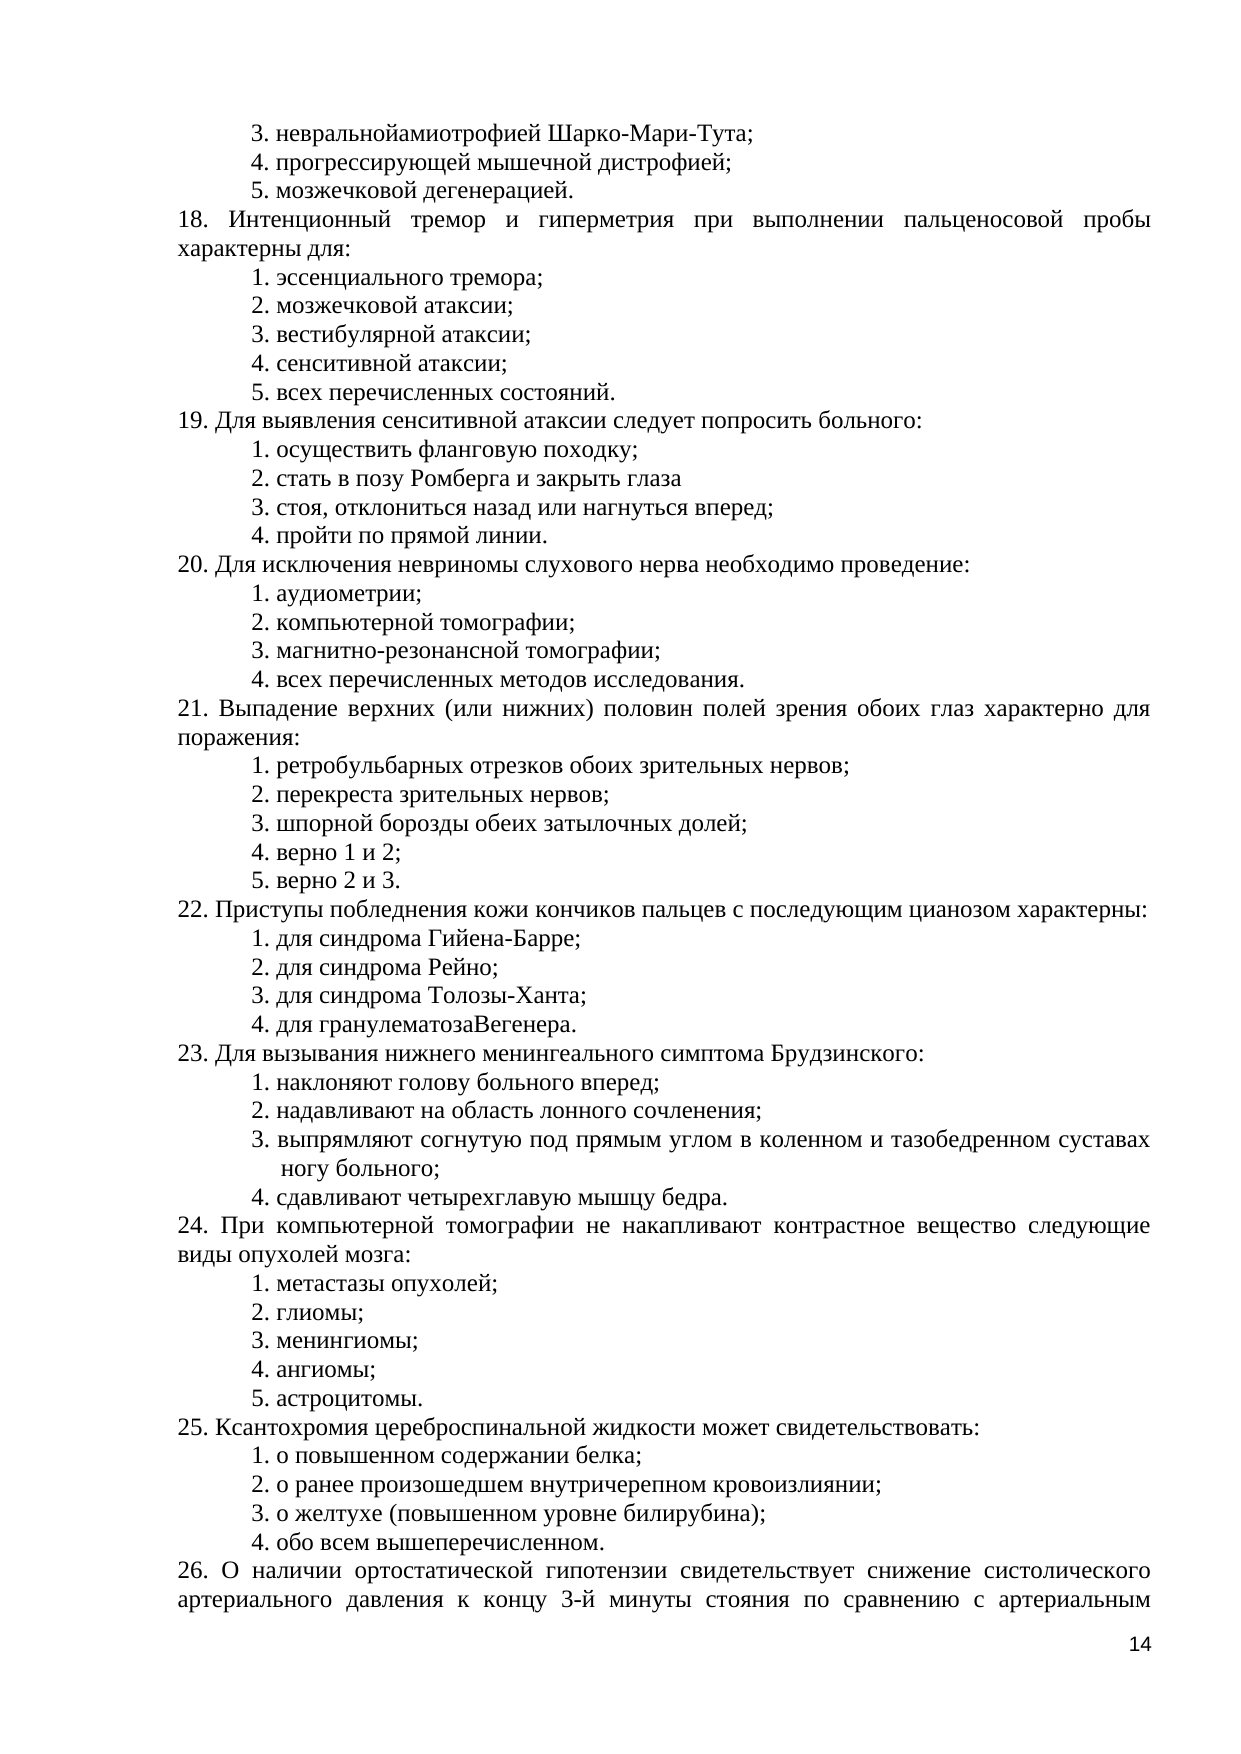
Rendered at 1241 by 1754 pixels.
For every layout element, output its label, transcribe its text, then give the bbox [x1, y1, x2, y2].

text 4. сдавливают четырехглавую мышцу бедра. [177, 1182, 1152, 1211]
text 3. невральнойамиотрофией Шарко-Мари-Тута; [251, 118, 1152, 147]
text 3. выпрямляют согнутую под прямым углом в коленном и тазобедренном суставах ногу больного; [251, 1124, 1152, 1182]
text 3. шпорной борозды обеих затылочных долей; [177, 808, 1152, 837]
text 2. надавливают на область лонного сочленения; [177, 1096, 1152, 1124]
text 3. стоя, отклониться назад или нагнуться вперед; [177, 492, 1152, 521]
text 22. Приступы побледнения кожи кончиков пальцев с последующим цианозом характерны: [177, 894, 1152, 923]
text 20. Для исключения невриномы слухового нерва необходимо проведение: [177, 549, 1152, 578]
text 4. обо всем вышеперечисленном. [177, 1527, 1152, 1556]
text 3. вестибулярной атаксии; [177, 319, 1152, 348]
text 25. Ксантохромия цереброспинальной жидкости может свидетельствовать: [177, 1412, 1152, 1441]
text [177, 1556, 1152, 1613]
text 1. метастазы опухолей; [177, 1268, 1152, 1297]
text 4. всех перечисленных методов исследования. [177, 664, 1152, 693]
text 1. для синдрома Гийена-Барре; [177, 923, 1152, 952]
text 3. для синдрома Толозы-Ханта; [177, 981, 1152, 1009]
text 2. мозжечковой атаксии; [177, 291, 1152, 319]
text 2. стать в позу Ромберга и закрыть глаза [177, 463, 1152, 492]
text 5. всех перечисленных состояний. [177, 377, 1152, 406]
text 2. компьютерной томографии; [177, 607, 1152, 636]
text 3. менингиомы; [177, 1326, 1152, 1354]
text 5. мозжечковой дегенерацией. [251, 176, 1152, 204]
text 1. наклоняют голову больного вперед; [177, 1067, 1152, 1096]
text 3. о желтухе (повышенном уровне билирубина); [177, 1498, 1152, 1527]
text 4. прогрессирующей мышечной дистрофией; [251, 147, 1152, 176]
text 2. перекреста зрительных нервов; [177, 779, 1152, 808]
text 5. астроцитомы. [177, 1383, 1152, 1412]
text 1. аудиометрии; [177, 578, 1152, 607]
text 1. осуществить фланговую походку; [177, 434, 1152, 463]
text 18. Интенционный тремор и гиперметрия при выполнении пальценосовой пробы характерны для: [177, 204, 1152, 262]
text 1. эссенциального тремора; [177, 262, 1152, 291]
text 4. ангиомы; [177, 1354, 1152, 1383]
text 1. ретробульбарных отрезков обоих зрительных нервов; [177, 751, 1152, 779]
text 4. пройти по прямой линии. [177, 521, 1152, 549]
text 2. глиомы; [177, 1297, 1152, 1326]
text 23. Для вызывания нижнего менингеального симптома Брудзинского: [177, 1038, 1152, 1067]
text 4. верно 1 и 2; [177, 837, 1152, 866]
text 4. для гранулематозаВегенера. [177, 1009, 1152, 1038]
text 3. магнитно-резонансной томографии; [177, 636, 1152, 664]
text 4. сенситивной атаксии; [177, 348, 1152, 377]
text 2. для синдрома Рейно; [177, 952, 1152, 981]
text 24. При компьютерной томографии не накапливают контрастное вещество следующие виды опухолей мозга: [177, 1211, 1152, 1268]
text 21. Выпадение верхних (или нижних) половин полей зрения обоих глаз характерно для поражения: [177, 693, 1152, 751]
text 19. Для выявления сенситивной атаксии следует попросить больного: [177, 406, 1152, 434]
text 1. о повышенном содержании белка; [177, 1441, 1152, 1469]
text 2. о ранее произошедшем внутричерепном кровоизлиянии; [177, 1469, 1152, 1498]
text 5. верно 2 и 3. [177, 866, 1152, 894]
